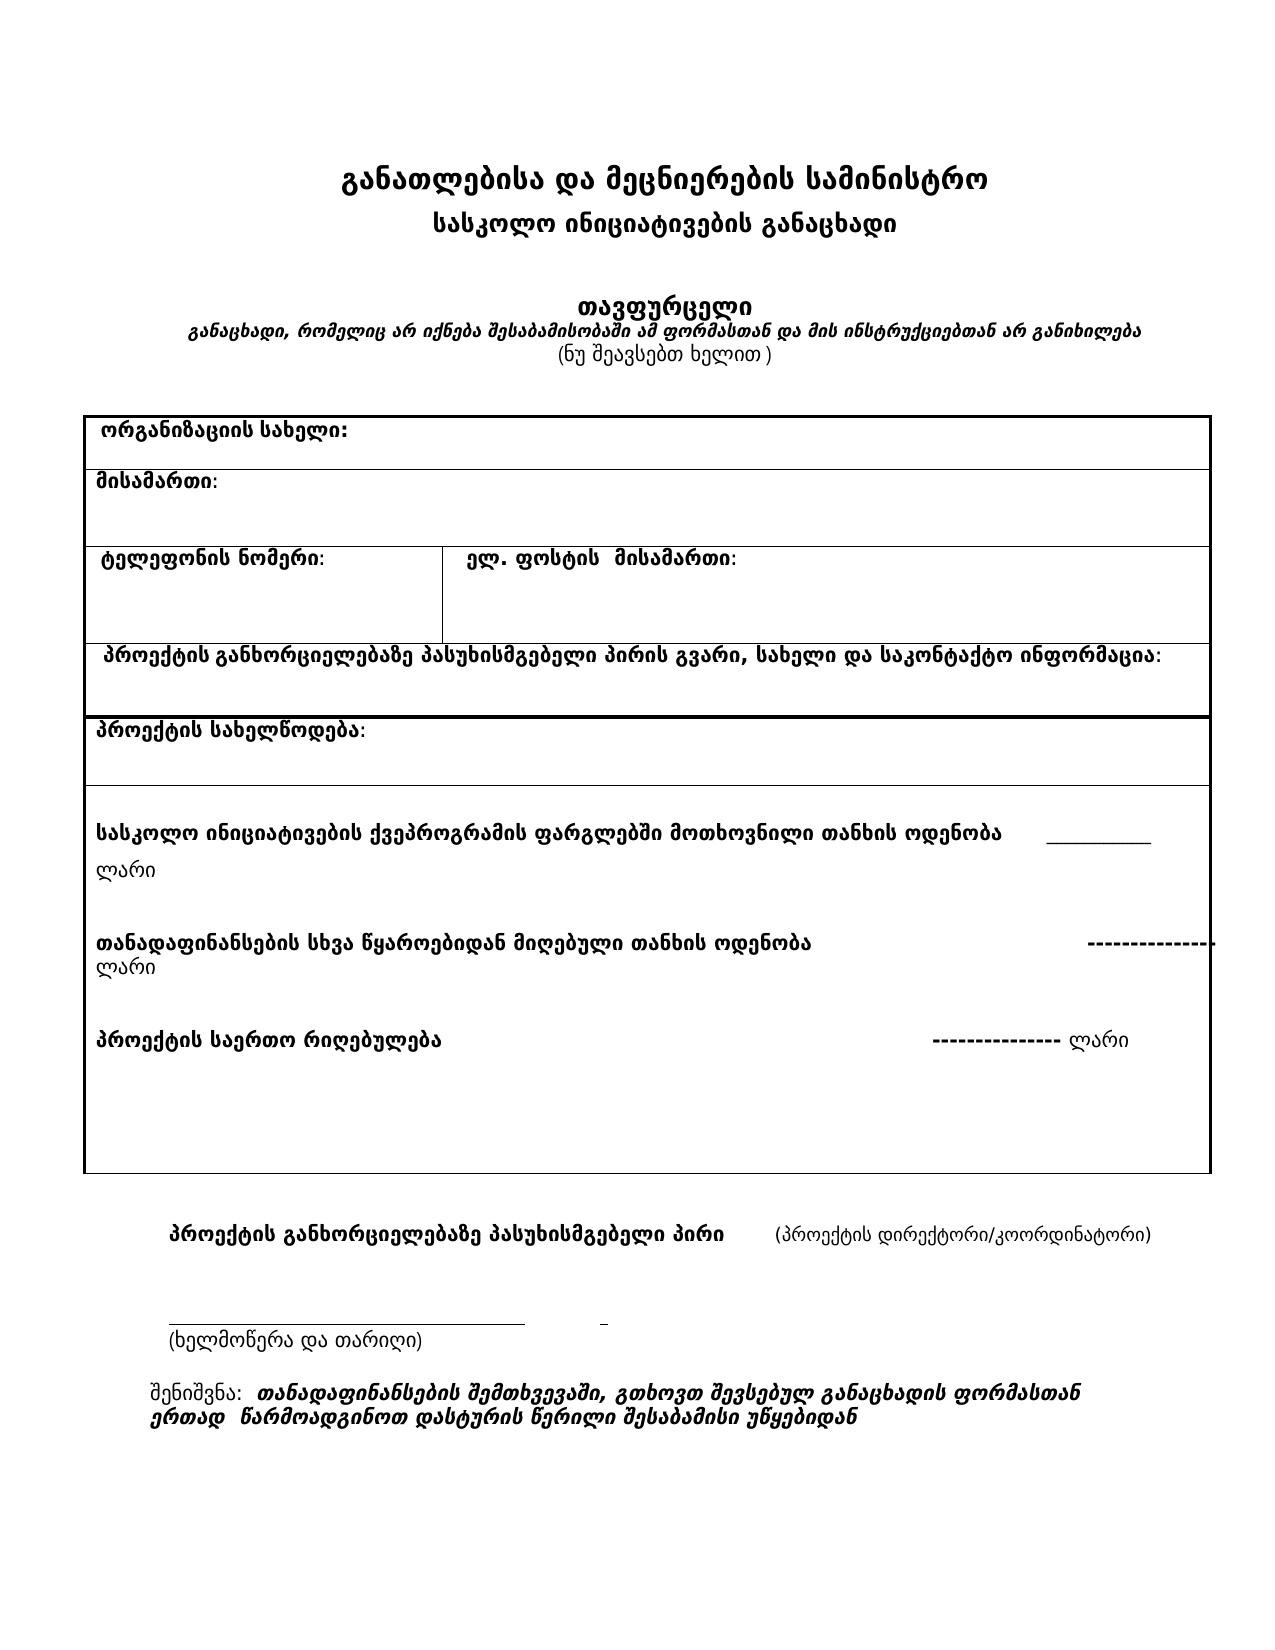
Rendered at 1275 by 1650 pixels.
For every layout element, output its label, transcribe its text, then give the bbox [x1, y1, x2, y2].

text შენიშვნა: თანადაფინანსების შემთხვევაში, გთხოვთ შევსებულ განაცხადის ფორმასთან ერთად წარმოადგინოთ დასტურის წერილი შესაბამისი უწყებიდან [150, 1381, 1159, 1429]
text (ხელმოწერა და თარიღი) [159, 1328, 1159, 1352]
table_cell ორგანიზაციის სახელი: [86, 418, 1209, 468]
table_cell პროექტის განხორციელებაზე პასუხისმგებელი პირის გვარი, სახელი და საკონტაქტო ინფორმაცია: [86, 644, 1209, 715]
table_cell ტელეფონის ნომერი: [86, 547, 442, 642]
table_cell სასკოლო ინიციატივების ქვეპროგრამის ფარგლებში მოთხოვნილი თანხის ოდენობა ___________ ლარი თანადაფინანსების სხვა წყაროებიდან მიღებული თანხის ოდენობა --------------- ლარი პროექტის საერთო რიღებულება --------------- ლარი [86, 786, 1209, 1173]
table_cell პროექტის სახელწოდება: [86, 719, 1209, 784]
table_cell ელ. ფოსტის მისამართი: [443, 547, 1209, 642]
text პროექტის განხორციელებაზე პასუხისმგებელი პირი (პროექტის დირექტორი/კოორდინატორი) [159, 1222, 1159, 1271]
table_header განათლებისა და მეცნიერების სამინისტრო სასკოლო ინიციატივების განაცხადი თავფურცელი განაცხადი, რომელიც არ იქნება შესაბამისობაში ამ ფორმასთან და მის ინსტრუქციებთან არ განიხილება (ნუ შეავსებთ ხელით ) [85, 150, 1210, 415]
table_cell მისამართი: [86, 470, 1209, 546]
